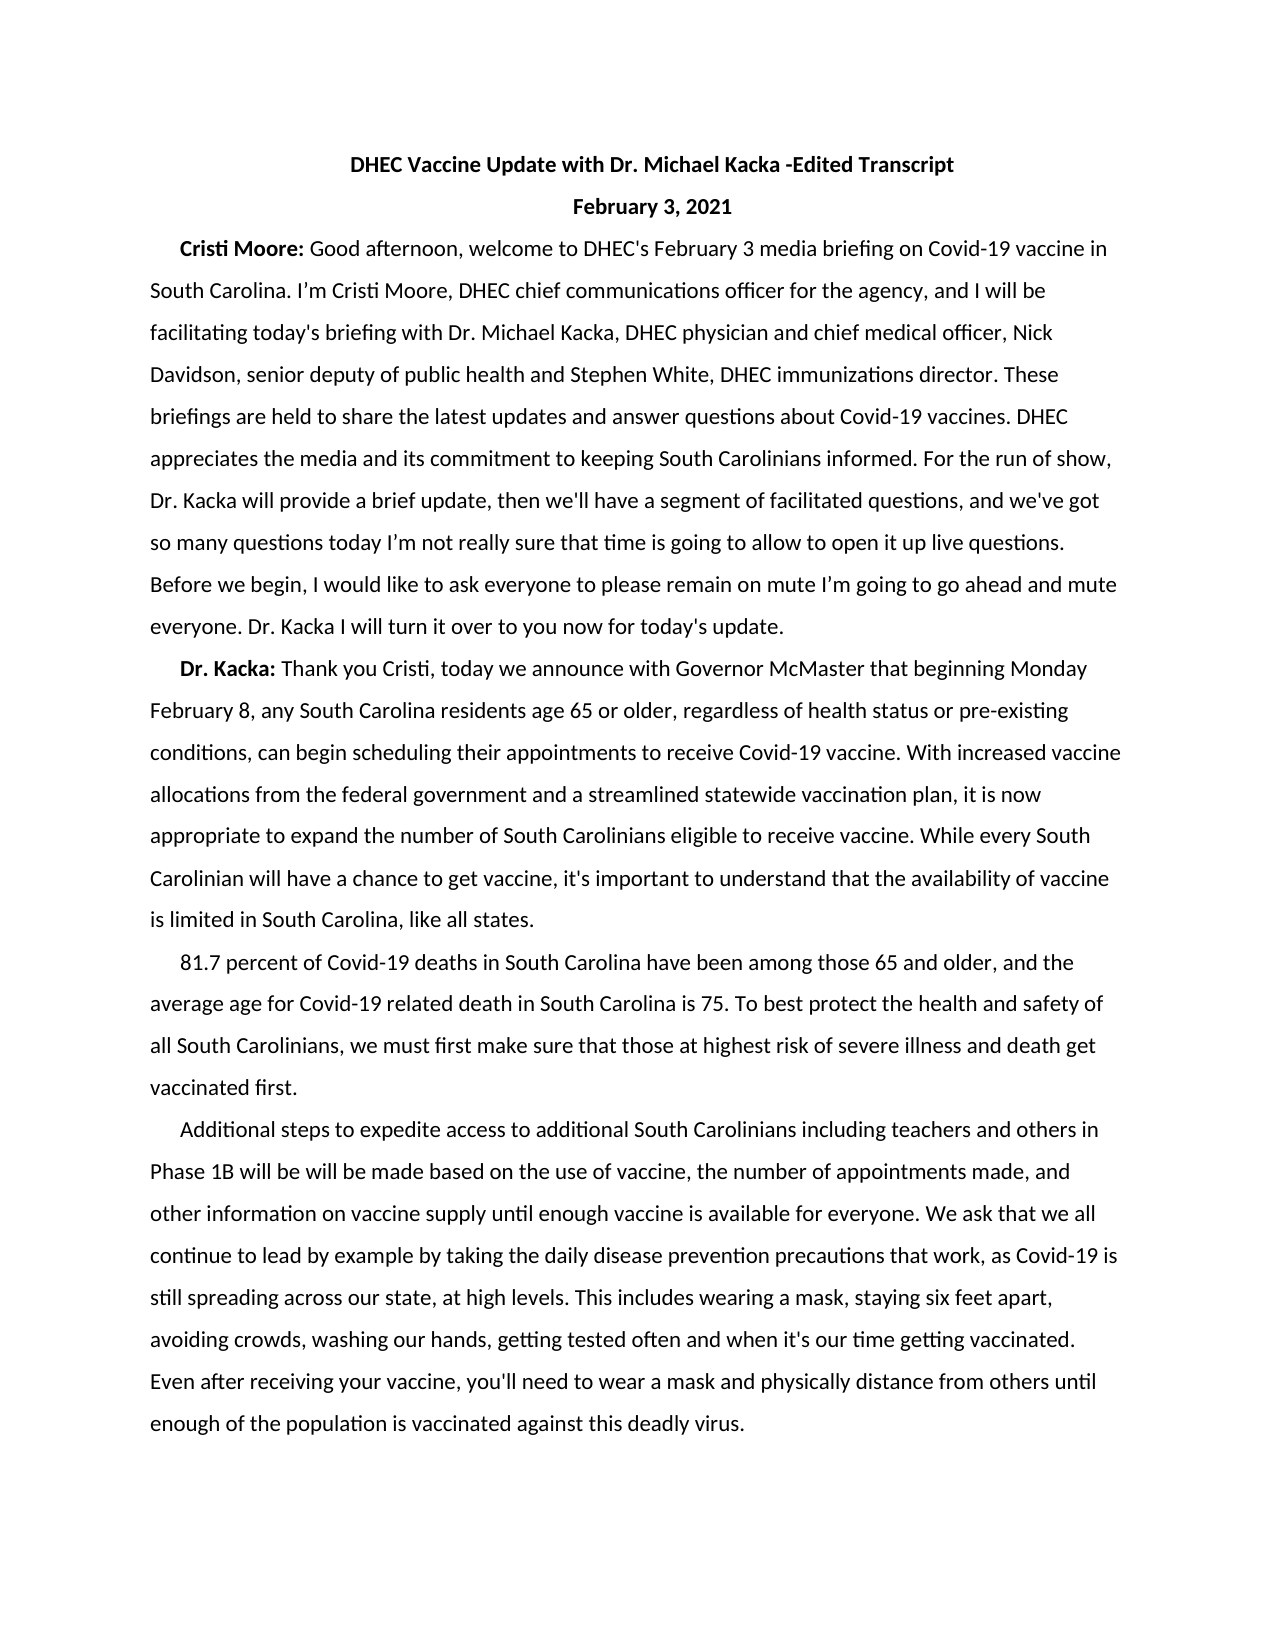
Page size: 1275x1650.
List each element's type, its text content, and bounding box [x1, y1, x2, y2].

text Cristi Moore: Good afternoon, welcome to DHEC's February 3 media briefing on Covid-19 vaccine in South Carolina. I’m Cristi Moore, DHEC chief communications officer for the agency, and I will be facilitating today's briefing with Dr. Michael Kacka, DHEC physician and chief medical officer, Nick Davidson, senior deputy of public health and Stephen White, DHEC immunizations director. These briefings are held to share the latest updates and answer questions about Covid-19 vaccines. DHEC appreciates the media and its commitment to keeping South Carolinians informed. For the run of show, Dr. Kacka will provide a brief update, then we'll have a segment of facilitated questions, and we've got so many questions today I’m not really sure that time is going to allow to open it up live questions. Before we begin, I would like to ask everyone to please remain on mute I’m going to go ahead and mute everyone. Dr. Kacka I will turn it over to you now for today's update. [150, 234, 1125, 640]
text Dr. Kacka: Thank you Cristi, today we announce with Governor McMaster that beginning Monday February 8, any South Carolina residents age 65 or older, regardless of health status or pre-existing conditions, can begin scheduling their appointments to receive Covid-19 vaccine. With increased vaccine allocations from the federal government and a streamlined statewide vaccination plan, it is now appropriate to expand the number of South Carolinians eligible to receive vaccine. While every South Carolinian will have a chance to get vaccine, it's important to understand that the availability of vaccine is limited in South Carolina, like all states. [150, 654, 1125, 934]
text February 3, 2021 [150, 192, 1125, 220]
text DHEC Vaccine Update with Dr. Michael Kacka -Edited Transcript [150, 150, 1125, 178]
text 81.7 percent of Covid-19 deaths in South Carolina have been among those 65 and older, and the average age for Covid-19 related death in South Carolina is 75. To best protect the health and safety of all South Carolinians, we must first make sure that those at highest risk of severe illness and death get vaccinated first. [150, 948, 1125, 1102]
text Additional steps to expedite access to additional South Carolinians including teachers and others in Phase 1B will be will be made based on the use of vaccine, the number of appointments made, and other information on vaccine supply until enough vaccine is available for everyone. We ask that we all continue to lead by example by taking the daily disease prevention precautions that work, as Covid-19 is still spreading across our state, at high levels. This includes wearing a mask, staying six feet apart, avoiding crowds, washing our hands, getting tested often and when it's our time getting vaccinated. Even after receiving your vaccine, you'll need to wear a mask and physically distance from others until enough of the population is vaccinated against this deadly virus. [150, 1116, 1125, 1437]
